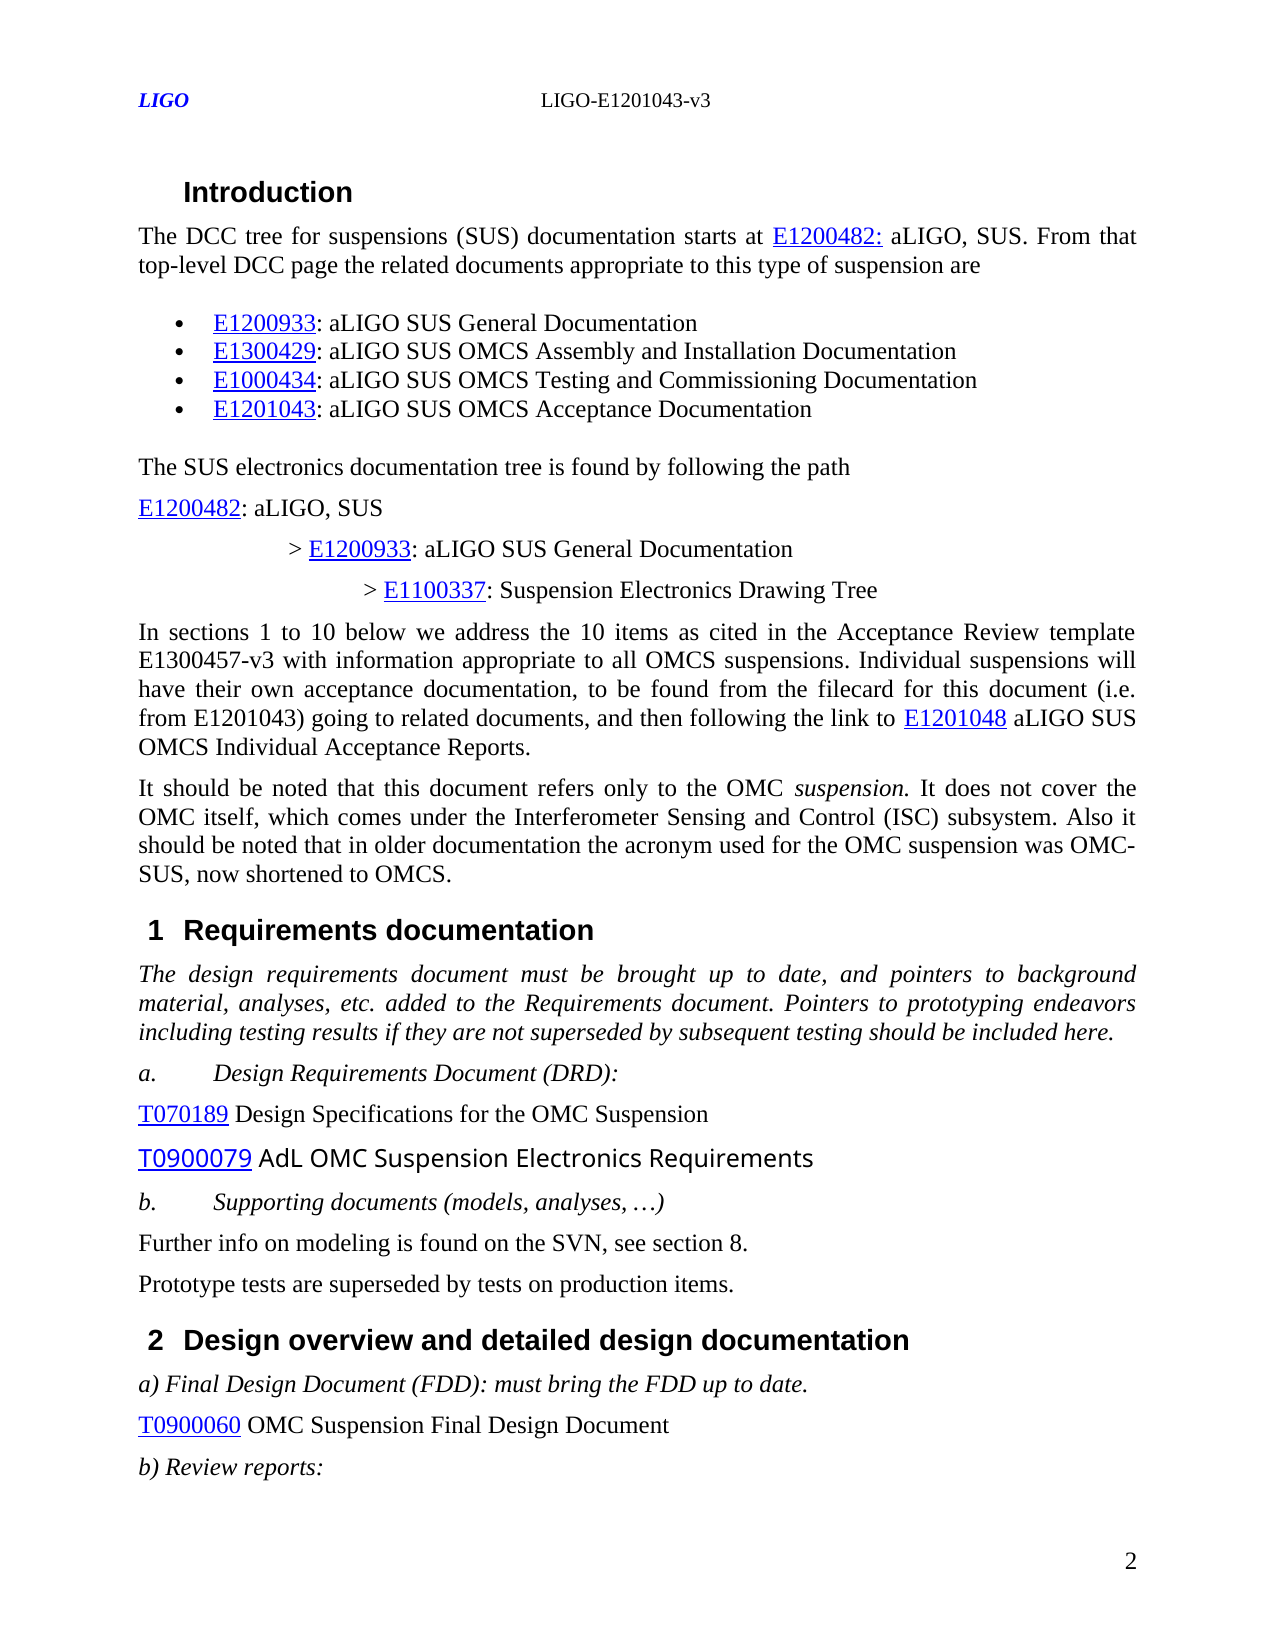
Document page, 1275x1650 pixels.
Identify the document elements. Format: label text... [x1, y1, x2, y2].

list E1000434: aLIGO SUS OMCS Testing and Commissioning Documentation [176, 365, 1137, 394]
text T0900060 OMC Suspension Final Design Document [138, 1411, 1137, 1439]
text Prototype tests are superseded by tests on production items. [138, 1269, 1137, 1298]
text a. Design Requirements Document (DRD): [138, 1058, 1137, 1087]
text The DCC tree for suspensions (SUS) documentation starts at E1200482: aLIGO, SUS. From that top-level DCC page the related documents appropriate to this type of suspension are [138, 221, 1137, 278]
text In sections 1 to 10 below we address the 10 items as cited in the Acceptance Review template E1300457-v3 with information appropriate to all OMCS suspensions. Individual suspensions will have their own acceptance documentation, to be found from the filecard for this document (i.e. from E1201043) going to related documents, and then following the link to E1201048 aLIGO SUS OMCS Individual Acceptance Reports. [138, 617, 1137, 761]
text E1200482: aLIGO, SUS [138, 493, 1137, 522]
subtitle Introduction [183, 175, 1137, 208]
text b. Supporting documents (models, analyses, …) [138, 1187, 1137, 1216]
list E1201043: aLIGO SUS OMCS Acceptance Documentation [176, 394, 1137, 423]
text a) Final Design Document (FDD): must bring the FDD up to date. [138, 1369, 1137, 1398]
text T070189 Design Specifications for the OMC Suspension [138, 1099, 1137, 1128]
text The SUS electronics documentation tree is found by following the path [138, 452, 1137, 481]
list E1300429: aLIGO SUS OMCS Assembly and Installation Documentation [176, 336, 1137, 365]
list E1200933: aLIGO SUS General Documentation [176, 308, 1137, 336]
text > E1200933: aLIGO SUS General Documentation [138, 534, 1137, 563]
text > E1100337: Suspension Electronics Drawing Tree [138, 576, 1137, 604]
subtitle Requirements documentation [147, 913, 1137, 947]
subtitle Design overview and detailed design documentation [147, 1323, 1137, 1357]
text Further info on modeling is found on the SVN, see section 8. [138, 1228, 1137, 1257]
text It should be noted that this document refers only to the OMC suspension. It does not cover the OMC itself, which comes under the Interferometer Sensing and Control (ISC) subsystem. Also it should be noted that in older documentation the acronym used for the OMC suspension was OMC-SUS, now shortened to OMCS. [138, 773, 1137, 888]
text The design requirements document must be brought up to date, and pointers to background material, analyses, etc. added to the Requirements document. Pointers to prototyping endeavors including testing results if they are not superseded by subsequent testing should be included here. [138, 959, 1137, 1045]
text T0900079 AdL OMC Suspension Electronics Requirements [138, 1140, 1137, 1174]
text b) Review reports: [138, 1452, 1137, 1481]
